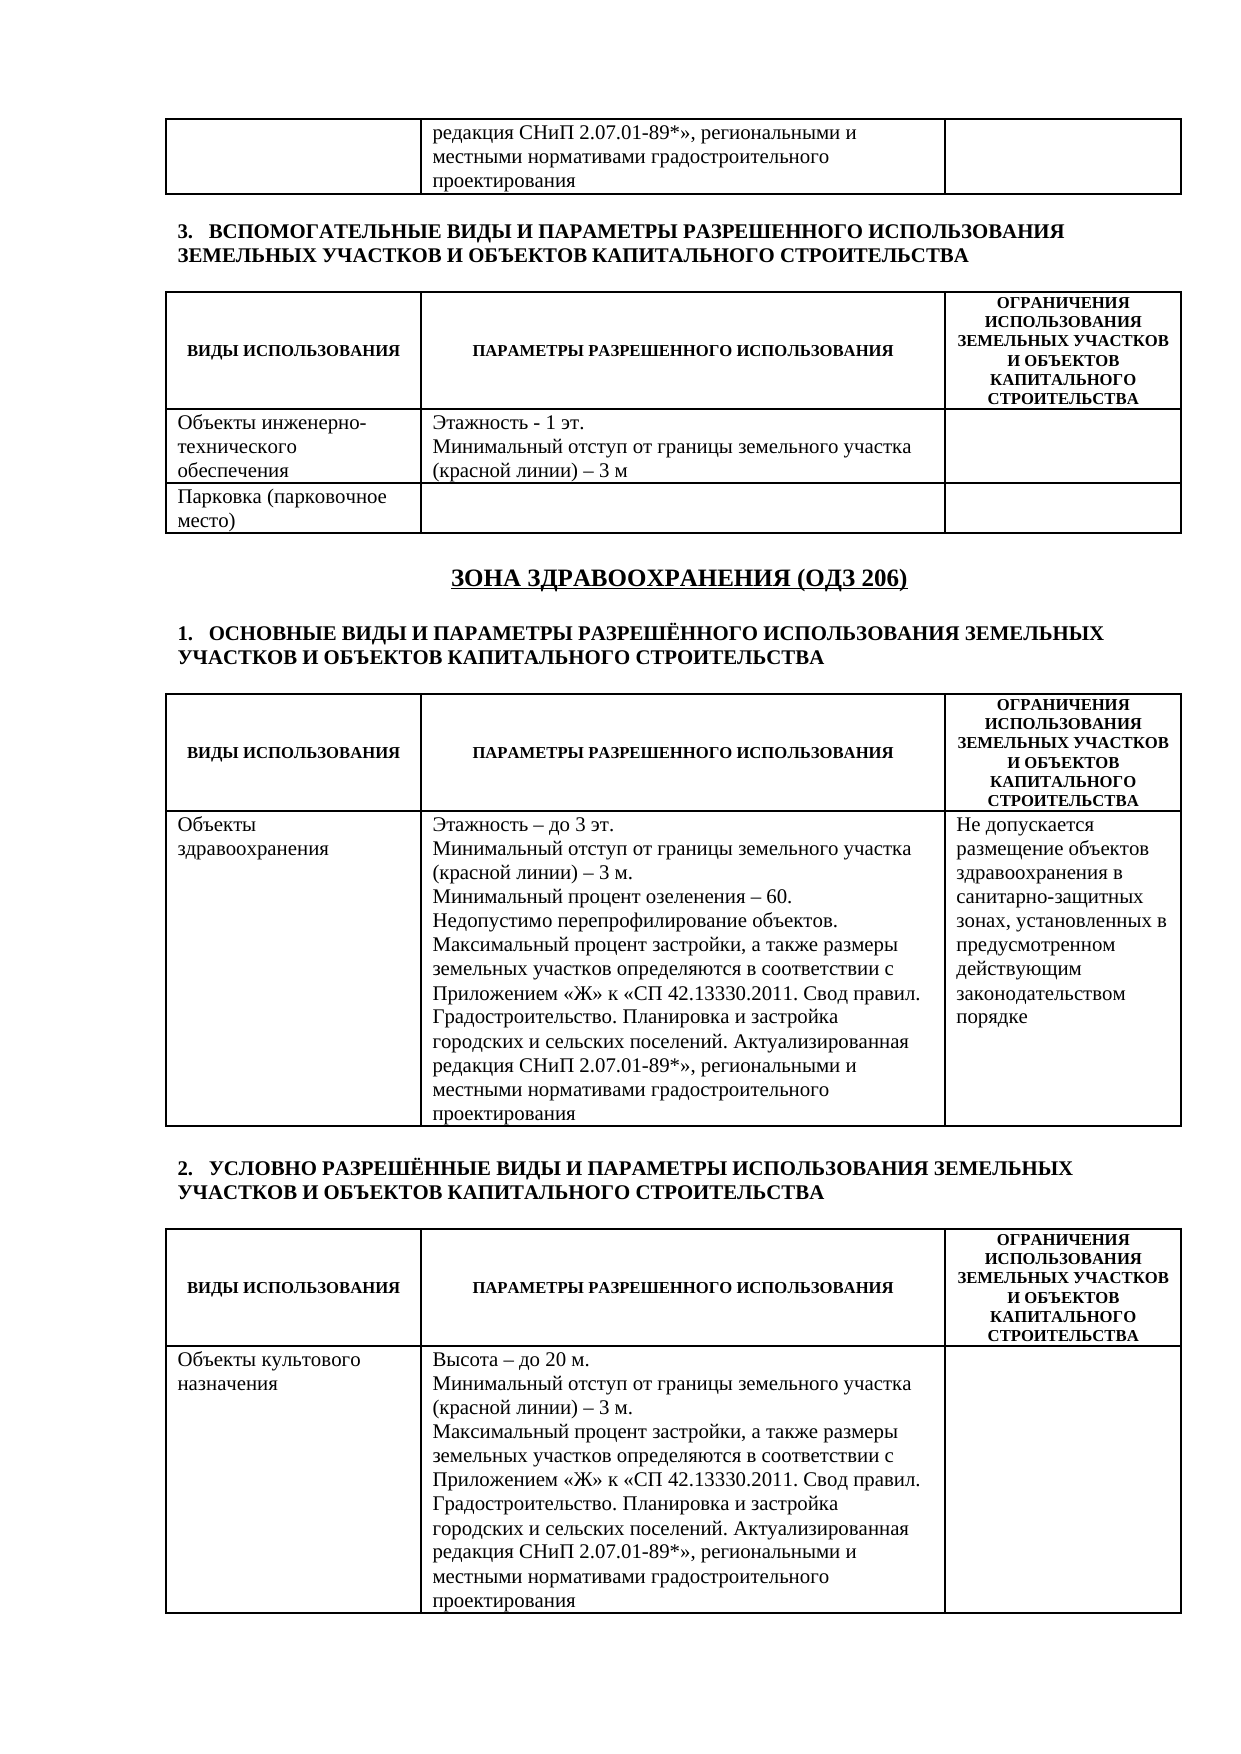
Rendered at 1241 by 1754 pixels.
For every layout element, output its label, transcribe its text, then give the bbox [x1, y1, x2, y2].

table_cell Не допускается размещение объектов здравоохранения в санитарно-защитных зонах, установленных в предусмотренном действующим законодательством порядке [946, 812, 1180, 1125]
table_cell [422, 484, 944, 532]
table_header ОГРАНИЧЕНИЯ ИСПОЛЬЗОВАНИЯ ЗЕМЕЛЬНЫХ УЧАСТКОВ И ОБЪЕКТОВ КАПИТАЛЬНОГО СТРОИТЕЛЬСТВА [946, 695, 1180, 810]
table_header ПАРАМЕТРЫ РАЗРЕШЕННОГО ИСПОЛЬЗОВАНИЯ [422, 1230, 944, 1345]
table_cell [946, 410, 1180, 482]
table_cell [946, 120, 1180, 192]
text 2. УСЛОВНО РАЗРЕШЁННЫЕ ВИДЫ И ПАРАМЕТРЫ ИСПОЛЬЗОВАНИЯ ЗЕМЕЛЬНЫХ УЧАСТКОВ И ОБЪЕКТОВ КАПИТАЛЬНОГО СТРОИТЕЛЬСТВА [177, 1156, 1181, 1204]
table_header ВИДЫ ИСПОЛЬЗОВАНИЯ [167, 695, 420, 810]
table_cell [946, 1347, 1180, 1612]
text 3. ВСПОМОГАТЕЛЬНЫЕ ВИДЫ И ПАРАМЕТРЫ РАЗРЕШЕННОГО ИСПОЛЬЗОВАНИЯ ЗЕМЕЛЬНЫХ УЧАСТКОВ И ОБЪЕКТОВ КАПИТАЛЬНОГО СТРОИТЕЛЬСТВА [177, 218, 1181, 267]
table_header ВИДЫ ИСПОЛЬЗОВАНИЯ [167, 1230, 420, 1345]
table_header ОГРАНИЧЕНИЯ ИСПОЛЬЗОВАНИЯ ЗЕМЕЛЬНЫХ УЧАСТКОВ И ОБЪЕКТОВ КАПИТАЛЬНОГО СТРОИТЕЛЬСТВА [946, 1230, 1180, 1345]
table_cell Высота – до 20 м. Минимальный отступ от границы земельного участка (красной линии) – 3 м. Максимальный процент застройки, а также размеры земельных участков определяются в соответствии с Приложением «Ж» к «СП 42.13330.2011. Свод правил. Градостроительство. Планировка и застройка городских и сельских поселений. Актуализированная редакция СНиП 2.07.01-89*», региональными и местными нормативами градостроительного проектирования [422, 1347, 944, 1612]
table_header ПАРАМЕТРЫ РАЗРЕШЕННОГО ИСПОЛЬЗОВАНИЯ [422, 695, 944, 810]
table_cell Объекты культового назначения [167, 1347, 420, 1612]
text ЗОНА ЗДРАВООХРАНЕНИЯ (ОДЗ 206) [177, 563, 1181, 592]
table_header ПАРАМЕТРЫ РАЗРЕШЕННОГО ИСПОЛЬЗОВАНИЯ [422, 293, 944, 408]
table_cell Этажность - 1 эт. Минимальный отступ от границы земельного участка (красной линии) – 3 м [422, 410, 944, 482]
text 1. ОСНОВНЫЕ ВИДЫ И ПАРАМЕТРЫ РАЗРЕШЁННОГО ИСПОЛЬЗОВАНИЯ ЗЕМЕЛЬНЫХ УЧАСТКОВ И ОБЪЕКТОВ КАПИТАЛЬНОГО СТРОИТЕЛЬСТВА [177, 621, 1181, 669]
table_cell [167, 120, 420, 192]
table_cell Объекты инженерно-технического обеспечения [167, 410, 420, 482]
table_header ОГРАНИЧЕНИЯ ИСПОЛЬЗОВАНИЯ ЗЕМЕЛЬНЫХ УЧАСТКОВ И ОБЪЕКТОВ КАПИТАЛЬНОГО СТРОИТЕЛЬСТВА [946, 293, 1180, 408]
table_header ВИДЫ ИСПОЛЬЗОВАНИЯ [167, 293, 420, 408]
table_cell Этажность – до 3 эт. Минимальный отступ от границы земельного участка (красной линии) – 3 м. Минимальный процент озеленения – 60. Недопустимо перепрофилирование объектов. Максимальный процент застройки, а также размеры земельных участков определяются в соответствии с Приложением «Ж» к «СП 42.13330.2011. Свод правил. Градостроительство. Планировка и застройка городских и сельских поселений. Актуализированная редакция СНиП 2.07.01-89*», региональными и местными нормативами градостроительного проектирования [422, 812, 944, 1125]
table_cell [422, 120, 944, 192]
table_cell Парковка (парковочное место) [167, 484, 420, 532]
table_cell Объекты здравоохранения [167, 812, 420, 1125]
table_cell [946, 484, 1180, 532]
